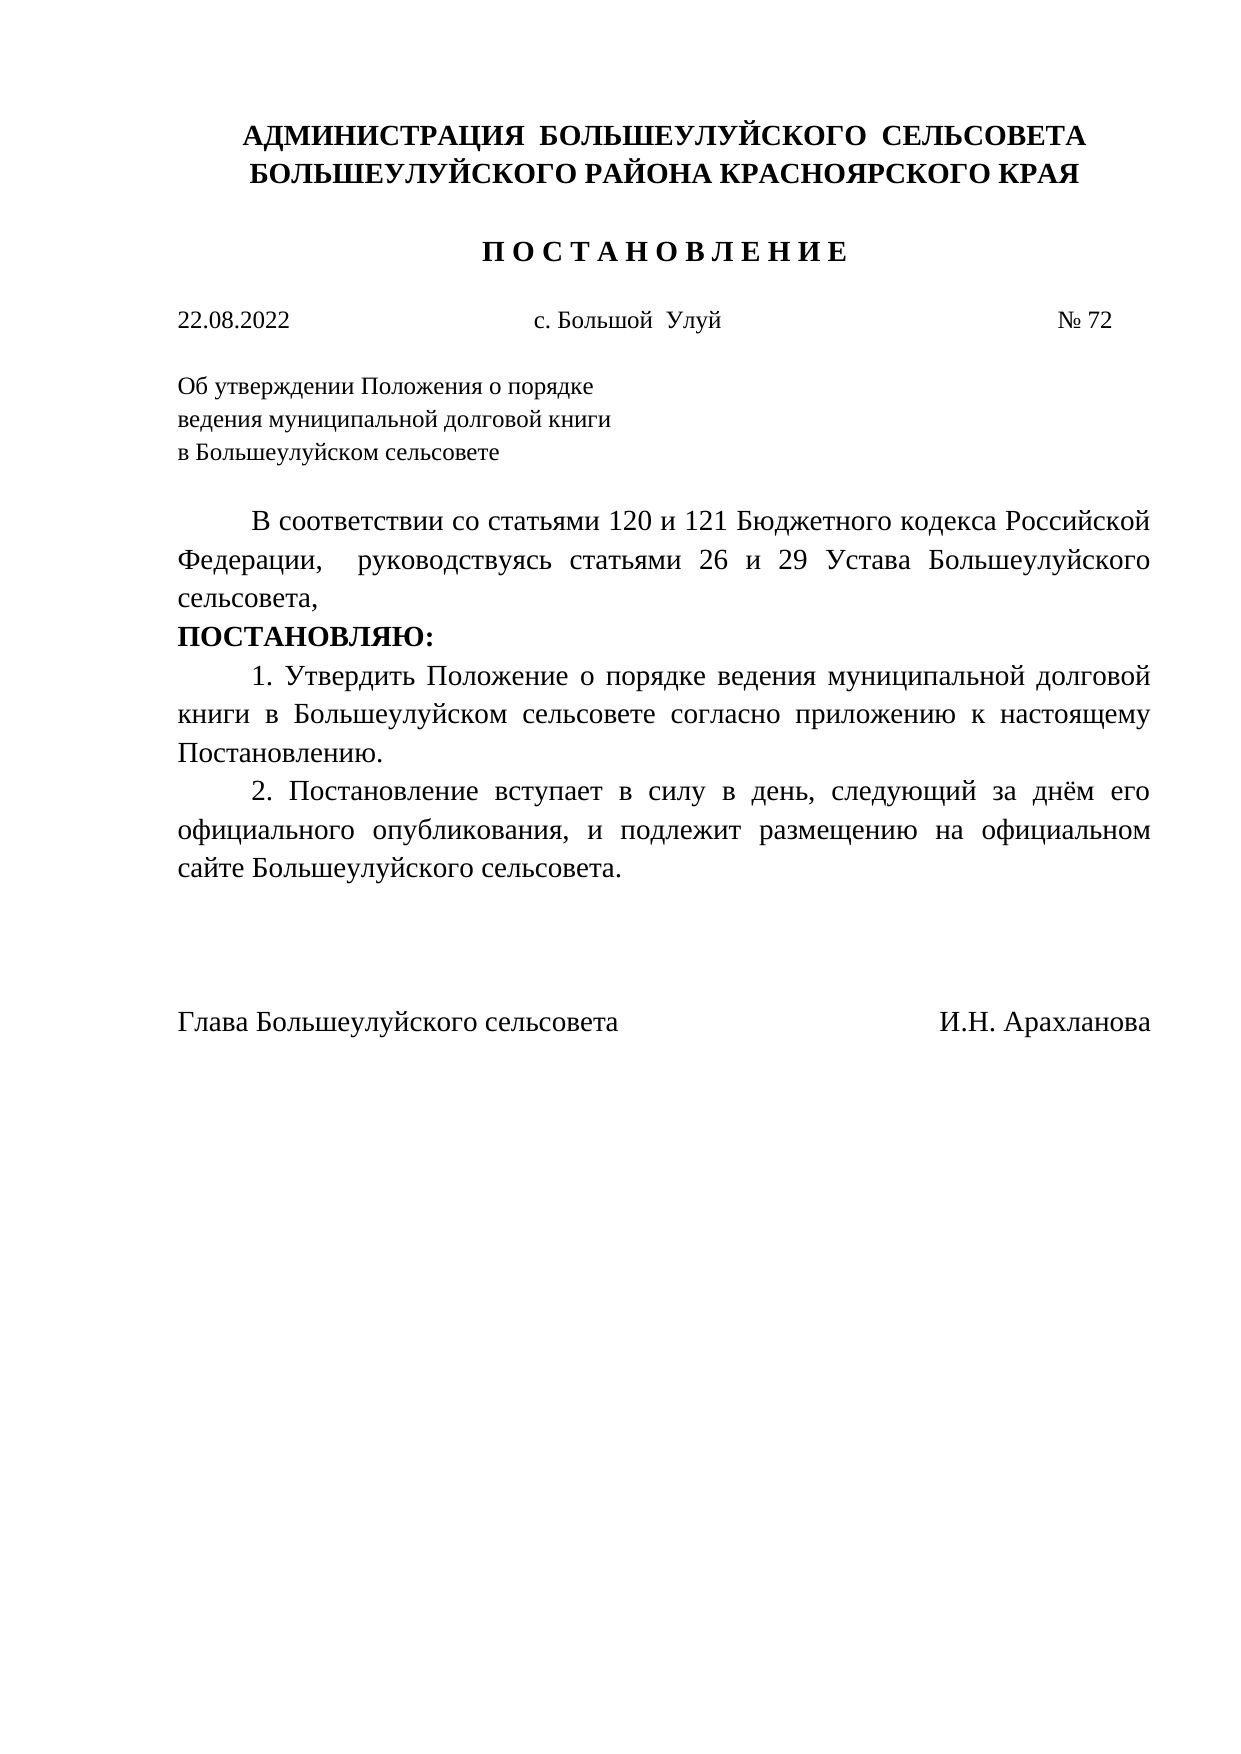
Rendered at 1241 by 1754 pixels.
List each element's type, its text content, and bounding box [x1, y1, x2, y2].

title ведения муниципальной долговой книги [177, 404, 1152, 433]
title 1. Утвердить Положение о порядке ведения муниципальной долговой книги в Большеулуйском сельсовете согласно приложению к настоящему Постановлению. [177, 658, 1152, 768]
title Об утверждении Положения о порядке [177, 371, 1152, 400]
text БОЛЬШЕУЛУЙСКОГО РАЙОНА КРАСНОЯРСКОГО КРАЯ [177, 157, 1152, 190]
title в Большеулуйском сельсовете [177, 437, 1152, 466]
text П О С Т А Н О В Л Е Н И Е [177, 234, 1152, 267]
title Глава Большеулуйского сельсовета И.Н. Арахланова [177, 1004, 1152, 1038]
title ПОСТАНОВЛЯЮ: [177, 619, 1152, 653]
text АДМИНИСТРАЦИЯ БОЛЬШЕУЛУЙСКОГО СЕЛЬСОВЕТА [177, 118, 1152, 152]
text 22.08.2022 с. Большой Улуй № 72 [177, 305, 1152, 334]
title 2. Постановление вступает в силу в день, следующий за днём его официального опубликования, и подлежит размещению на официальном сайте Большеулуйского сельсовета. [177, 773, 1152, 884]
title В соответствии со статьями 120 и 121 Бюджетного кодекса Российской Федерации, руководствуясь статьями 26 и 29 Устава Большеулуйского сельсовета, [177, 503, 1152, 614]
